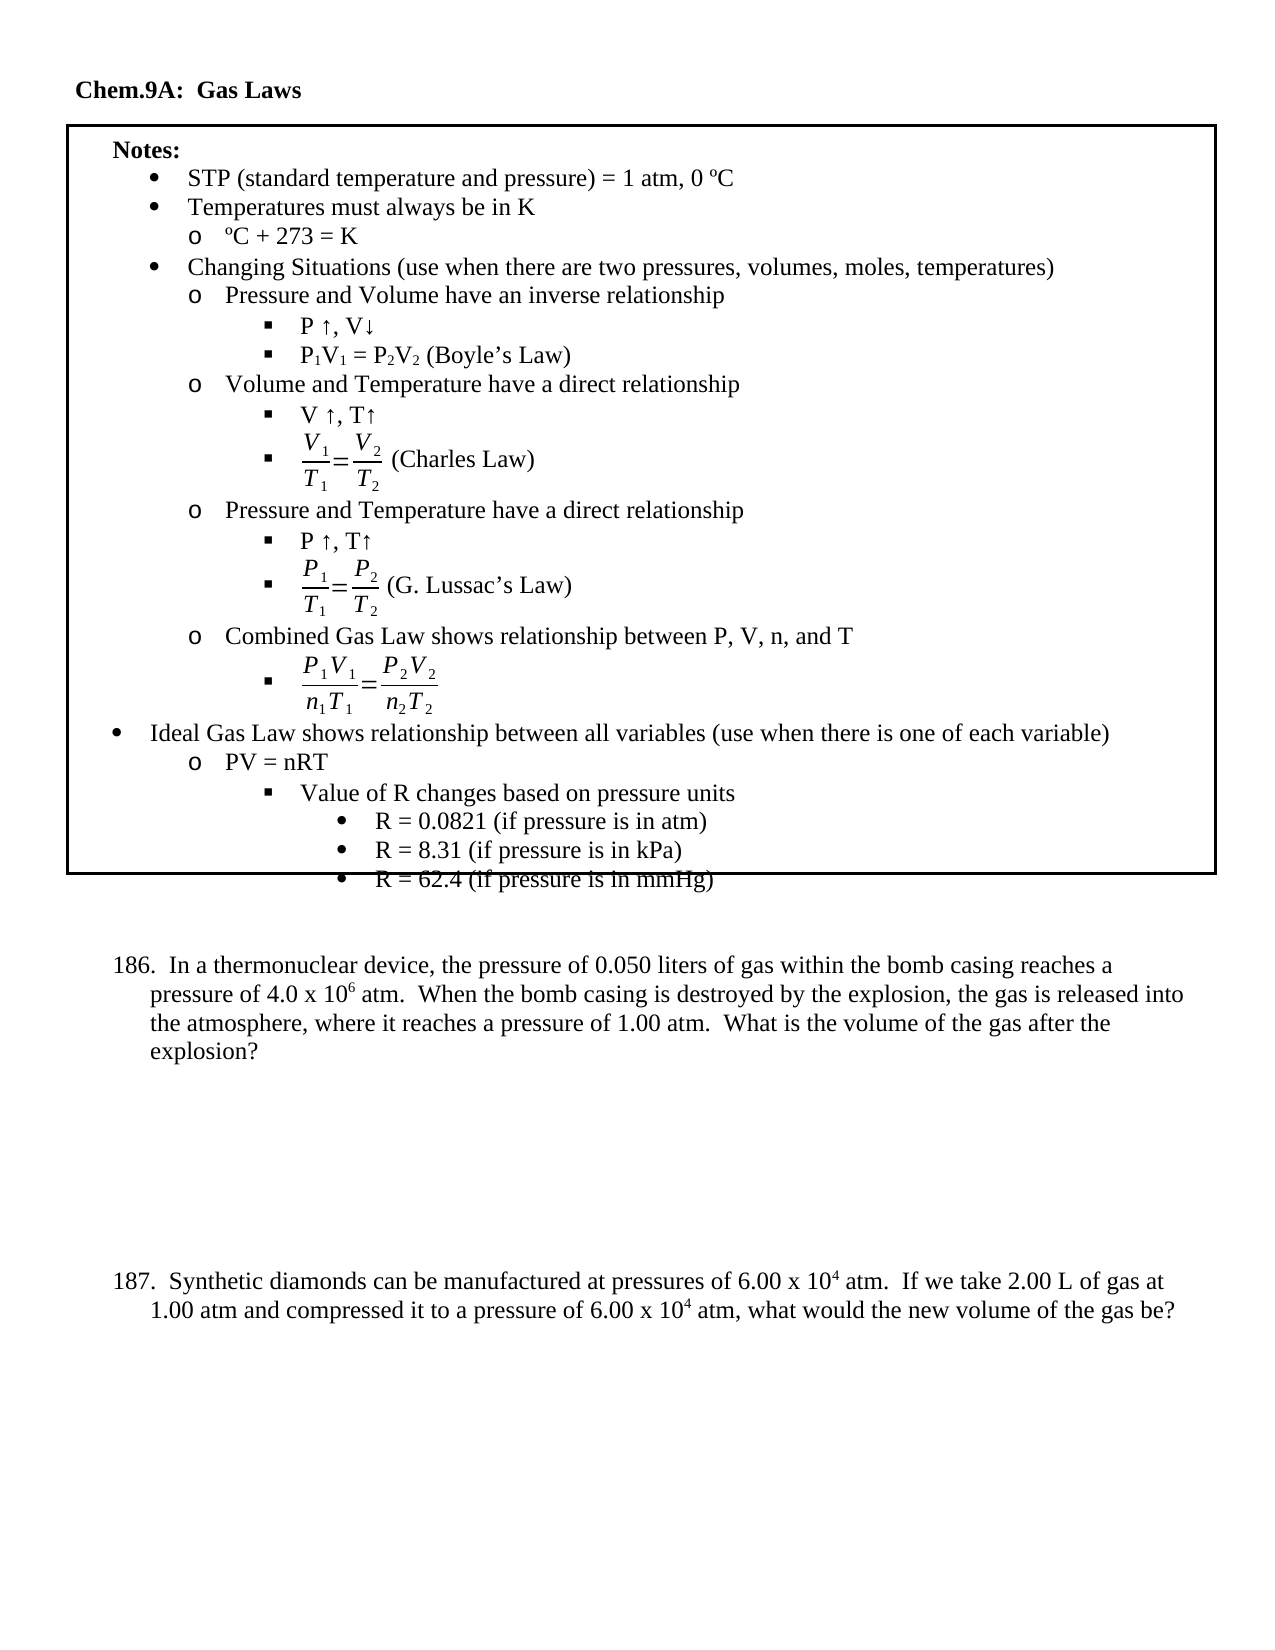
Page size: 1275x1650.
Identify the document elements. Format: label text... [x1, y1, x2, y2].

list Ideal Gas Law shows relationship between all variables (use when there is one of each variable) [112, 718, 1200, 747]
list P ↑, V↓ [262, 311, 1200, 340]
list P1V1 = P2V2 (Boyle’s Law) [262, 340, 1200, 369]
list Temperatures must always be in K [150, 192, 1200, 221]
list R = 0.0821 (if pressure is in atm) [337, 806, 1200, 835]
list Pressure and Temperature have a direct relationship [187, 495, 1200, 526]
list R = 8.31 (if pressure is in kPa) [337, 835, 1200, 864]
list (Charles Law) [262, 428, 1200, 495]
list (G. Lussac’s Law) [262, 554, 1200, 621]
list Pressure and Volume have an inverse relationship [187, 281, 1200, 311]
list R = 62.4 (if pressure is in mmHg) [337, 875, 1200, 893]
list PV = nRT [187, 747, 1200, 778]
list Synthetic diamonds can be manufactured at pressures of 6.00 x 104 atm. If we take 2.00 L of gas at 1.00 atm and compressed it to a pressure of 6.00 x 104 atm, what would the new volume of the gas be? [112, 1266, 1200, 1324]
list Value of R changes based on pressure units [262, 778, 1200, 806]
list Combined Gas Law shows relationship between P, V, n, and T [187, 621, 1200, 652]
list ºC + 273 = K [187, 221, 1200, 252]
text Chem.9A: Gas Laws [75, 75, 1200, 104]
list Volume and Temperature have a direct relationship [187, 369, 1200, 400]
list V ↑, T↑ [262, 400, 1200, 428]
text Notes: [112, 135, 1200, 163]
list STP (standard temperature and pressure) = 1 atm, 0 ºC [150, 163, 1200, 192]
list Changing Situations (use when there are two pressures, volumes, moles, temperatures) [150, 252, 1200, 281]
list P ↑, T↑ [262, 526, 1200, 554]
list In a thermonuclear device, the pressure of 0.050 liters of gas within the bomb casing reaches a pressure of 4.0 x 106 atm. When the bomb casing is destroyed by the explosion, the gas is released into the atmosphere, where it reaches a pressure of 1.00 atm. What is the volume of the gas after the explosion? [112, 950, 1200, 1065]
